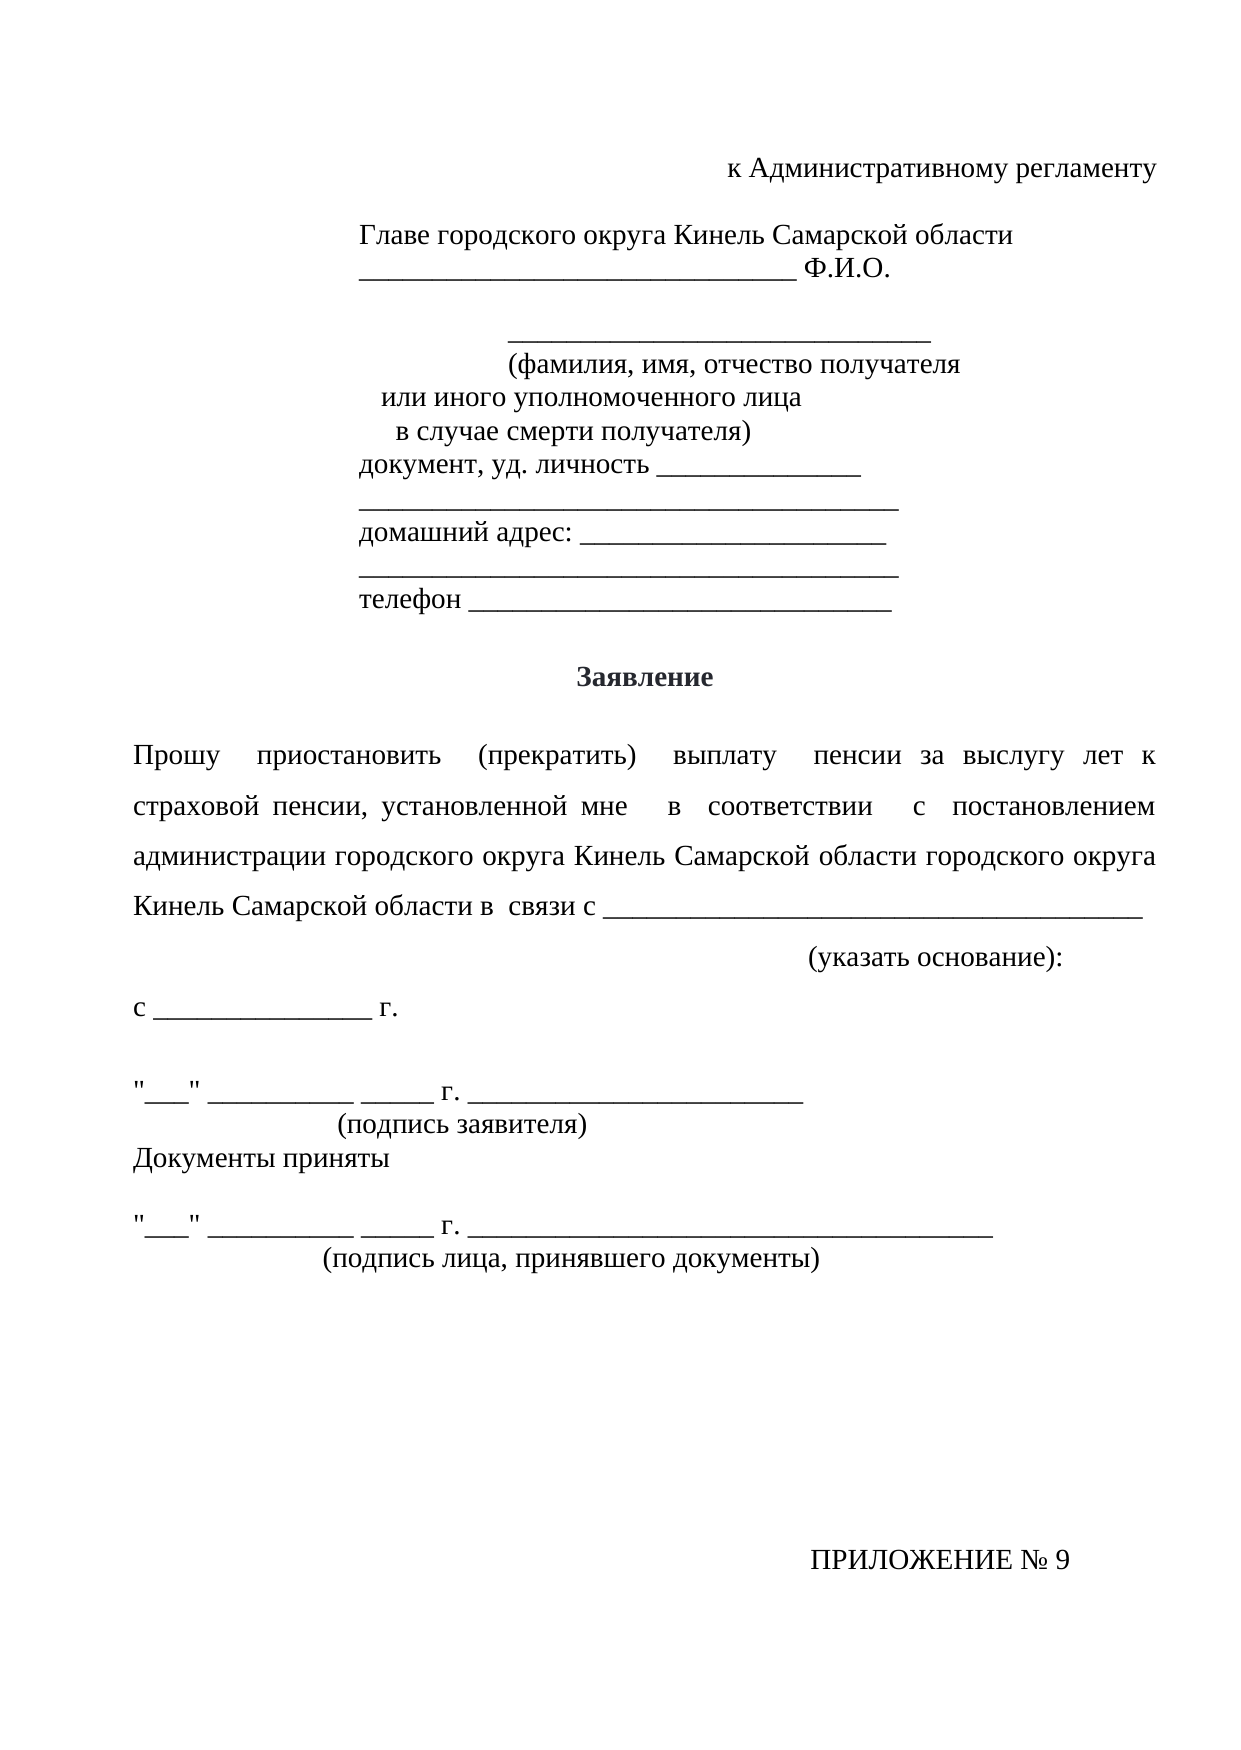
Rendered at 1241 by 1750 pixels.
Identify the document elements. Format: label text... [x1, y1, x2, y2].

text домашний адрес: _____________________ [133, 514, 1157, 547]
text "___" __________ _____ г. ____________________________________ [133, 1207, 1157, 1241]
text ПРИЛОЖЕНИЕ № 9 [723, 1542, 1157, 1576]
text к Административному регламенту [133, 150, 1157, 183]
text (подпись заявителя) [133, 1106, 1157, 1140]
text (указать основание): [733, 939, 1157, 972]
text _____________________________________ [133, 480, 1157, 514]
subtitle Заявление [133, 659, 1157, 693]
text (фамилия, имя, отчество получателя [433, 346, 1157, 379]
text с _______________ г. [133, 989, 1157, 1023]
text _____________________________________ [133, 547, 1157, 581]
text Прошу приостановить (прекратить) выплату пенсии за выслугу лет к страховой пенсии, установленной мне в соответствии с постановлением администрации городского округа Кинель Самарской области городского округа Кинель Самарской области в связи с _____________________________________ [133, 737, 1157, 922]
text Главе городского округа Кинель Самарской области [133, 217, 1157, 251]
text ______________________________ Ф.И.О. [133, 251, 1157, 284]
text документ, уд. личность ______________ [133, 447, 1157, 480]
text телефон _____________________________ [133, 581, 1157, 614]
text или иного уполномоченного лица [133, 379, 1157, 413]
text Документы приняты [133, 1140, 1157, 1173]
text _____________________________ [433, 312, 1157, 346]
text в случае смерти получателя) [133, 413, 1157, 447]
text (подпись лица, принявшего документы) [133, 1241, 1157, 1274]
text "___" __________ _____ г. _______________________ [133, 1073, 1157, 1106]
